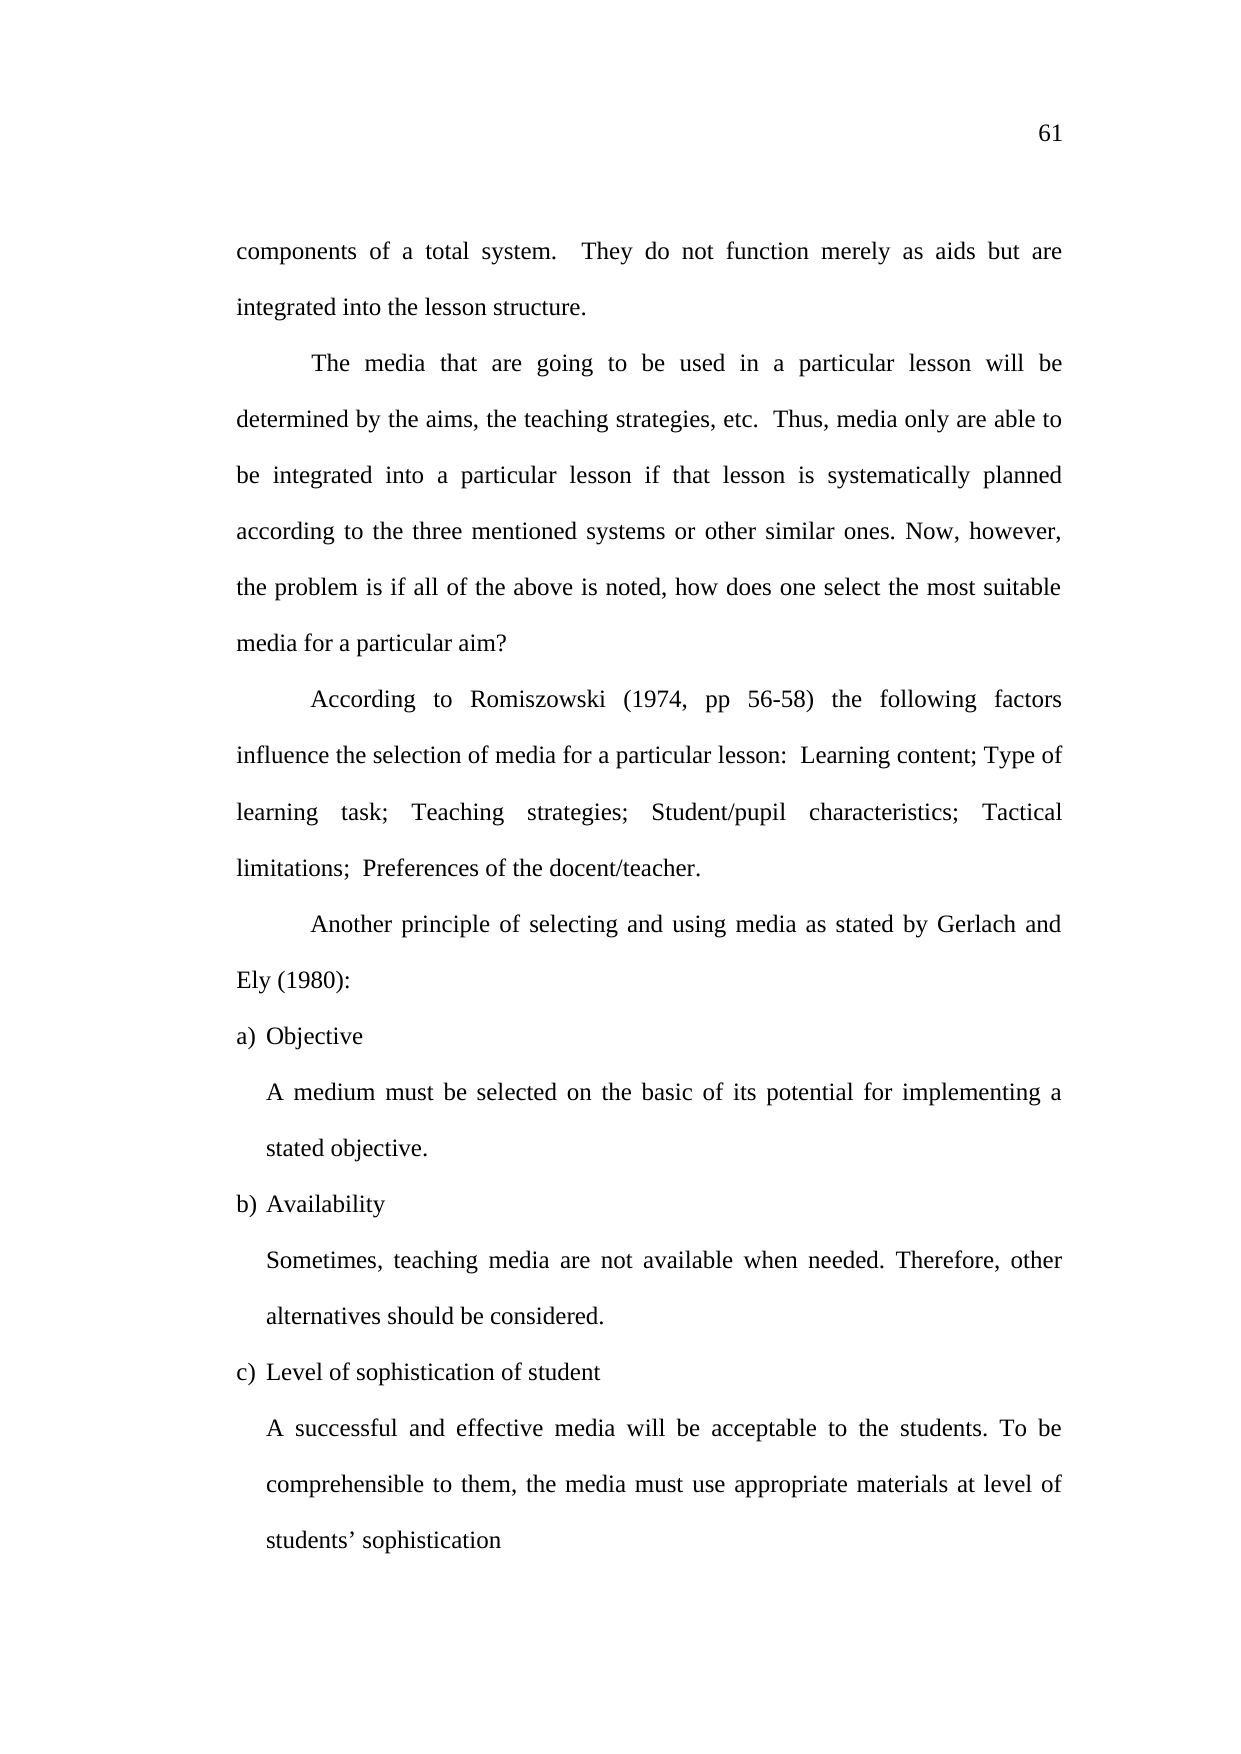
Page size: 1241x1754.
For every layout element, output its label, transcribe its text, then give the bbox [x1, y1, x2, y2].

text According to Romiszowski (1974, pp 56-58) the following factors influence the selection of media for a particular lesson: Learning content; Type of learning task; Teaching strategies; Student/pupil characteristics; Tactical limitations; Preferences of the docent/teacher. [236, 684, 1063, 881]
text Sometimes, teaching media are not available when needed. Therefore, other alternatives should be considered. [266, 1245, 1063, 1330]
list Availability [236, 1189, 1063, 1218]
text The media that are going to be used in a particular lesson will be determined by the aims, the teaching strategies, etc. Thus, media only are able to be integrated into a particular lesson if that lesson is systematically planned according to the three mentioned systems or other similar ones. Now, however, the problem is if all of the above is noted, how does one select the most suitable media for a particular aim? [236, 348, 1063, 657]
text A medium must be selected on the basic of its potential for implementing a stated objective. [266, 1077, 1063, 1162]
list A successful and effective media will be acceptable to the students. To be comprehensible to them, the media must use appropriate materials at level of students’ sophistication [266, 1413, 1063, 1554]
list Objective [236, 1021, 1063, 1049]
list Level of sophistication of student [236, 1357, 1063, 1386]
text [236, 236, 1063, 321]
text Another principle of selecting and using media as stated by Gerlach and Ely (1980): [236, 909, 1063, 993]
